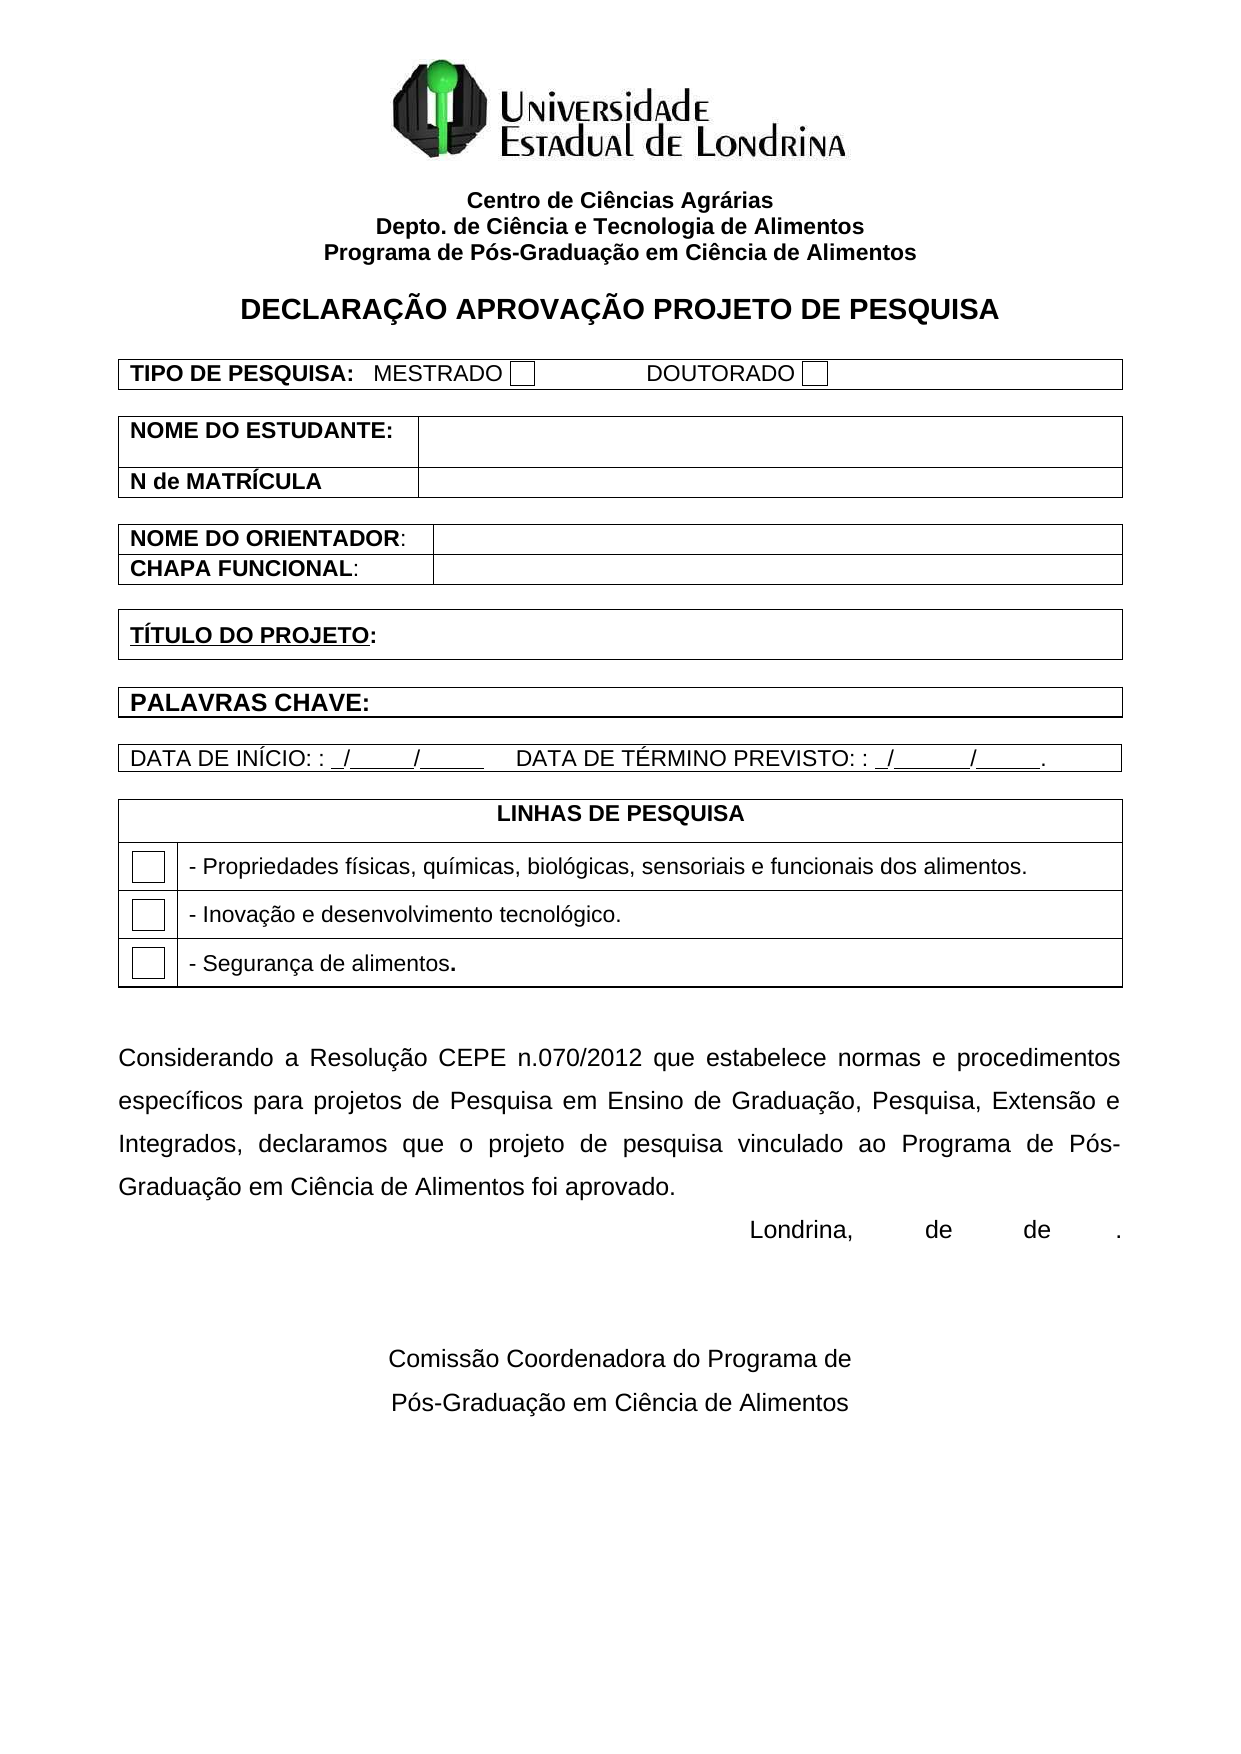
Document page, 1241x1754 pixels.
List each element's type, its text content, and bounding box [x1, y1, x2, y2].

table_cell [119, 843, 177, 890]
table_cell [119, 939, 177, 986]
table_cell [434, 555, 1122, 583]
text Programa de Pós-Graduação em Ciência de Alimentos [118, 239, 1122, 266]
table_header LINHAS DE PESQUISA [119, 800, 1122, 842]
text Pós-Graduação em Ciência de Alimentos [118, 1388, 1122, 1416]
table_cell - Segurança de alimentos. [178, 939, 1122, 986]
text DECLARAÇÃO APROVAÇÃO PROJETO DE PESQUISA [118, 292, 1122, 326]
table_cell N de MATRÍCULA [119, 468, 418, 497]
table_header [419, 417, 1122, 467]
table_cell CHAPA FUNCIONAL: [119, 555, 433, 583]
table_cell [119, 891, 177, 938]
text Comissão Coordenadora do Programa de [118, 1344, 1122, 1373]
table_header [434, 525, 1122, 554]
picture [375, 59, 866, 161]
table_header NOME DO ORIENTADOR: [119, 525, 433, 554]
table_header TÍTULO DO PROJETO: [119, 610, 1122, 659]
table_cell - Inovação e desenvolvimento tecnológico. [178, 891, 1122, 938]
text Considerando a Resolução CEPE n.070/2012 que estabelece normas e procedimentos específicos para projetos de Pesquisa em Ensino de Graduação, Pesquisa, Extensão e Integrados, declaramos que o projeto de pesquisa vinculado ao Programa de Pós-Graduação em Ciência de Alimentos foi aprovado. [118, 1043, 1122, 1201]
text Depto. de Ciência e Tecnologia de Alimentos [118, 213, 1122, 239]
table_header DATA DE INÍCIO: : / / DATA DE TÉRMINO PREVISTO: : / / . [119, 745, 1121, 771]
table_cell [419, 468, 1122, 497]
table_header PALAVRAS CHAVE: [119, 688, 1122, 716]
table_header NOME DO ESTUDANTE: [119, 417, 418, 467]
text Centro de Ciências Agrárias [118, 187, 1122, 213]
table_header TIPO DE PESQUISA: MESTRADO DOUTORADO [119, 360, 1122, 389]
table_cell - Propriedades físicas, químicas, biológicas, sensoriais e funcionais dos alimentos. [178, 843, 1122, 890]
text Londrina, de de . [118, 1215, 1122, 1244]
